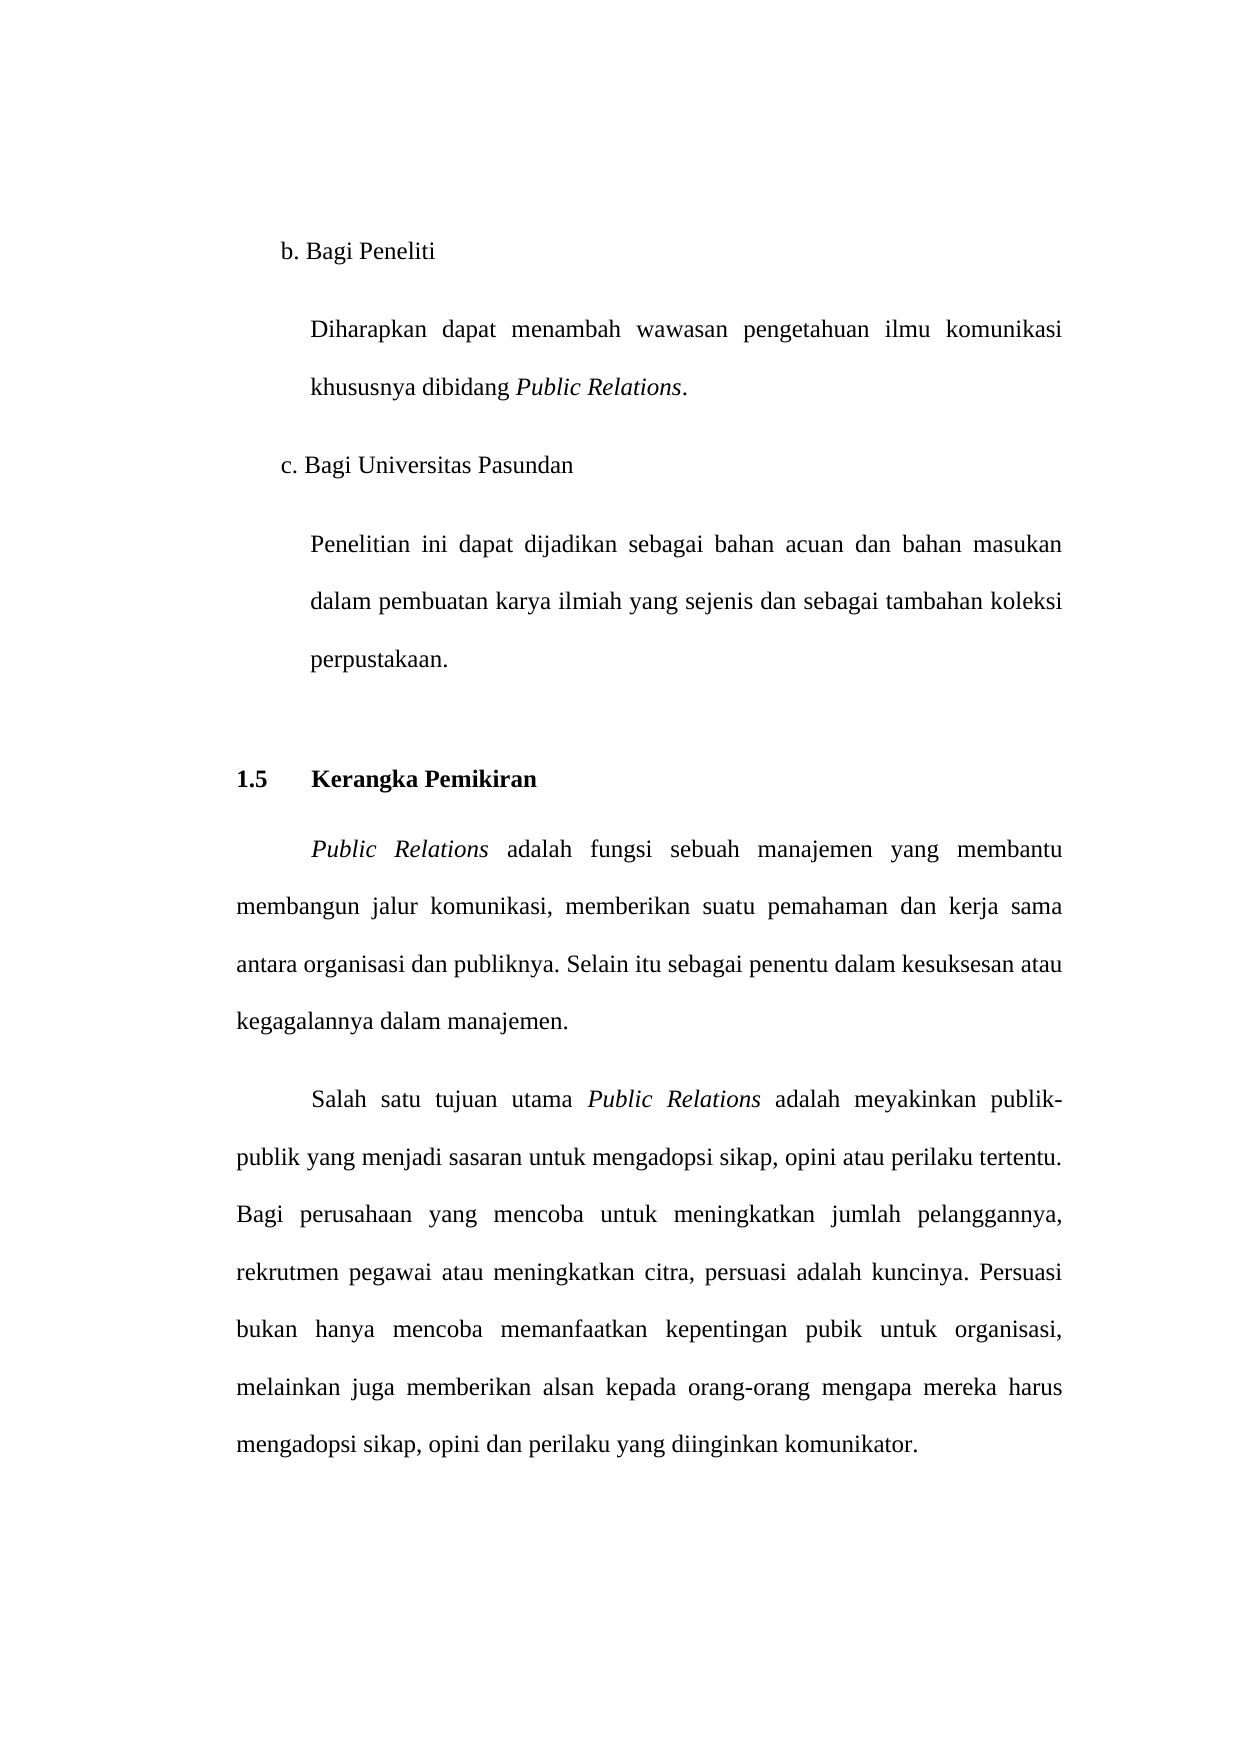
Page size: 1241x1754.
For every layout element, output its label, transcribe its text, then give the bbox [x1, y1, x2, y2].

text Salah satu tujuan utama Public Relations adalah meyakinkan publik-publik yang menjadi sasaran untuk mengadopsi sikap, opini atau perilaku tertentu. Bagi perusahaan yang mencoba untuk meningkatkan jumlah pelanggannya, rekrutmen pegawai atau meningkatkan citra, persuasi adalah kuncinya. Persuasi bukan hanya mencoba memanfaatkan kepentingan pubik untuk organisasi, melainkan juga memberikan alsan kepada orang-orang mengapa mereka harus mengadopsi sikap, opini dan perilaku yang diinginkan komunikator. [236, 1084, 1063, 1458]
text c. Bagi Universitas Pasundan [281, 450, 1063, 479]
subtitle 1.5 Kerangka Pemikiran [236, 764, 1063, 792]
text Diharapkan dapat menambah wawasan pengetahuan ilmu komunikasi khususnya dibidang Public Relations. [310, 314, 1063, 401]
text b. Bagi Peneliti [281, 236, 1063, 265]
text Penelitian ini dapat dijadikan sebagai bahan acuan dan bahan masukan dalam pembuatan karya ilmiah yang sejenis dan sebagai tambahan koleksi perpustakaan. [310, 529, 1063, 672]
text Public Relations adalah fungsi sebuah manajemen yang membantu membangun jalur komunikasi, memberikan suatu pemahaman dan kerja sama antara organisasi dan publiknya. Selain itu sebagai penentu dalam kesuksesan atau kegagalannya dalam manajemen. [236, 834, 1063, 1035]
